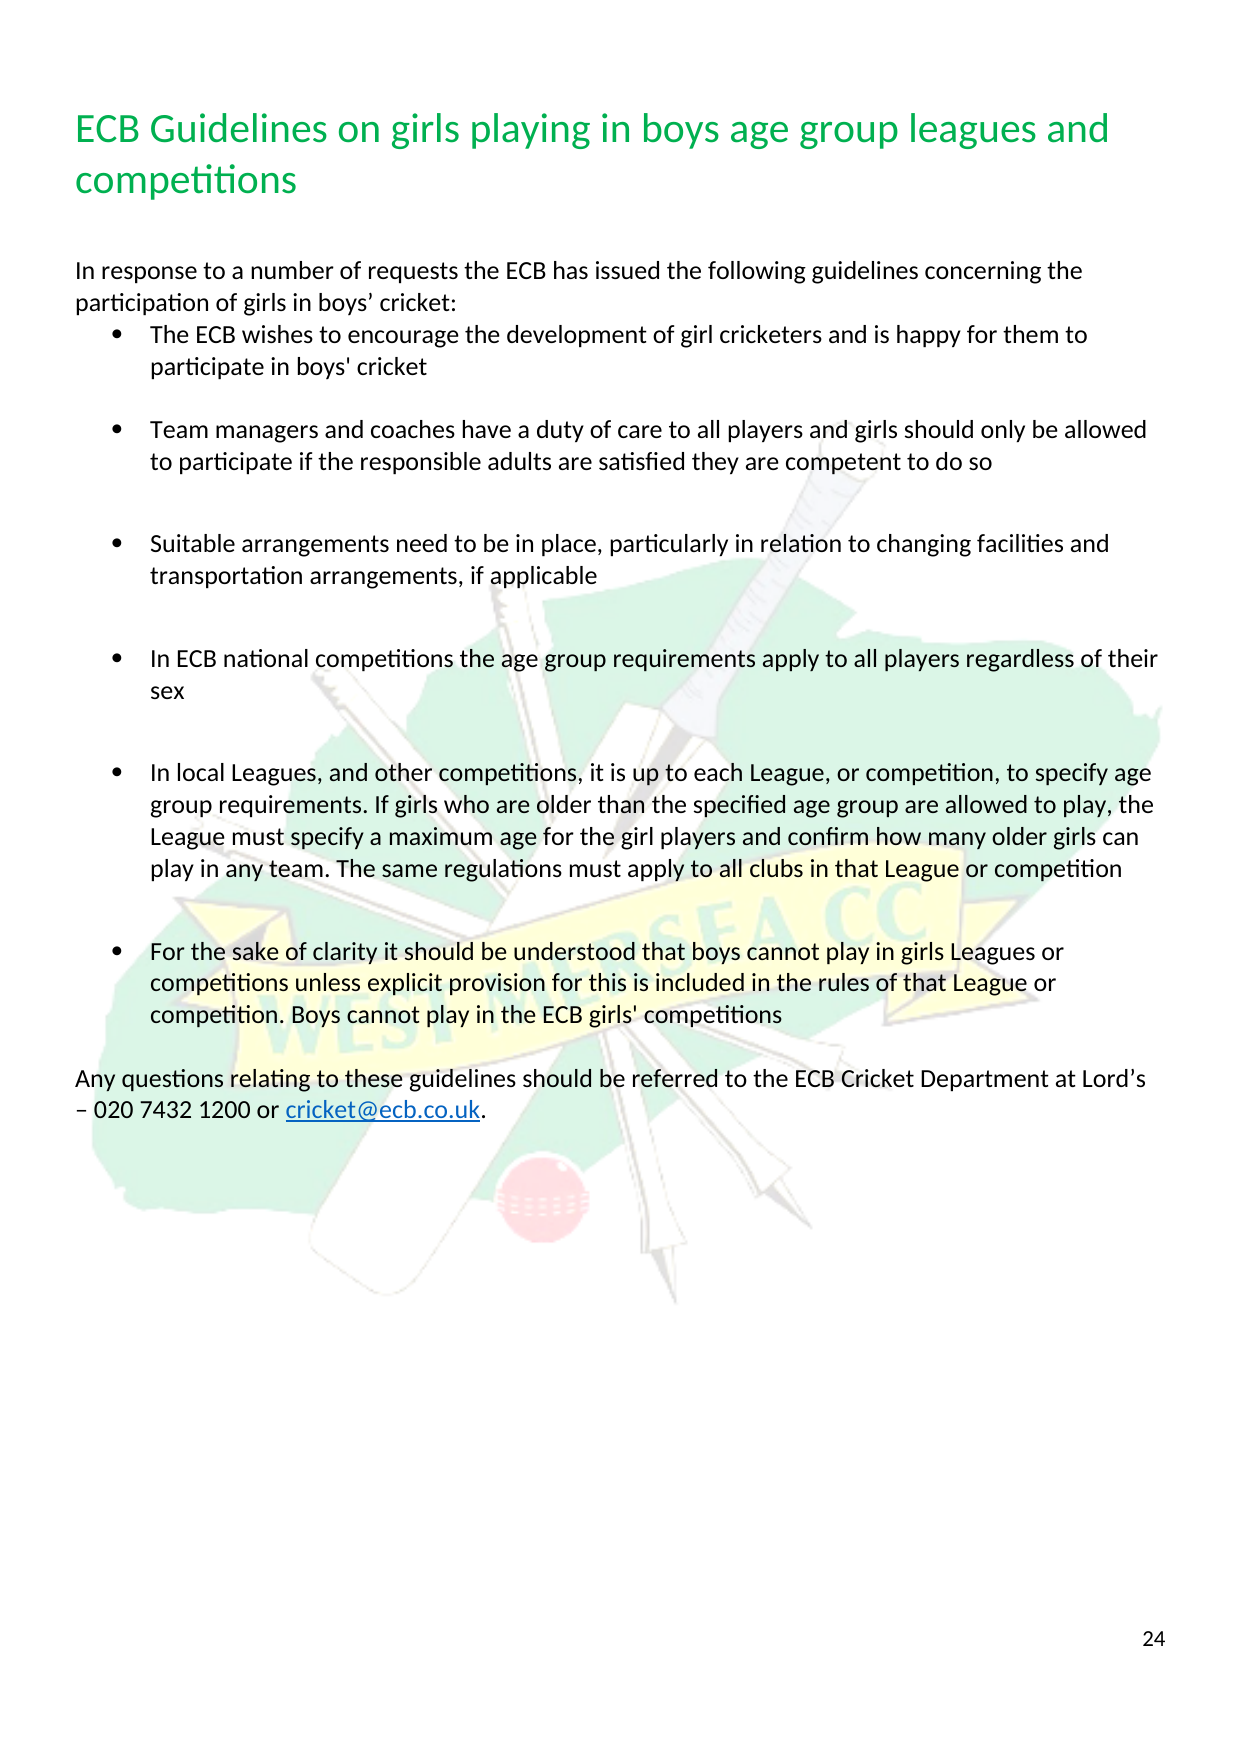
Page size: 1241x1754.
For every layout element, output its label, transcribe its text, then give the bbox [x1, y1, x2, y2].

text In response to a number of requests the ECB has issued the following guidelines concerning the participation of girls in boys’ cricket: [75, 254, 1165, 318]
list In ECB national competitions the age group requirements apply to all players regardless of their sex [112, 642, 1165, 706]
list Team managers and coaches have a duty of care to all players and girls should only be allowed to participate if the responsible adults are satisfied they are competent to do so [112, 413, 1165, 477]
list The ECB wishes to encourage the development of girl cricketers and is happy for them to participate in boys' cricket [112, 318, 1165, 381]
text ECB Guidelines on girls playing in boys age group leagues and competitions [75, 102, 1165, 203]
list In local Leagues, and other competitions, it is up to each League, or competition, to specify age group requirements. If girls who are older than the specified age group are allowed to play, the League must specify a maximum age for the girl players and confirm how many older girls can play in any team. The same regulations must apply to all clubs in that League or competition [112, 757, 1165, 884]
list Suitable arrangements need to be in place, particularly in relation to changing facilities and transportation arrangements, if applicable [112, 528, 1165, 591]
list For the sake of clarity it should be understood that boys cannot play in girls Leagues or competitions unless explicit provision for this is included in the rules of that League or competition. Boys cannot play in the ECB girls' competitions [112, 934, 1165, 1030]
text Any questions relating to these guidelines should be referred to the ECB Cricket Department at Lord’s – 020 7432 1200 or cricket@ecb.co.uk. [75, 1062, 1165, 1125]
